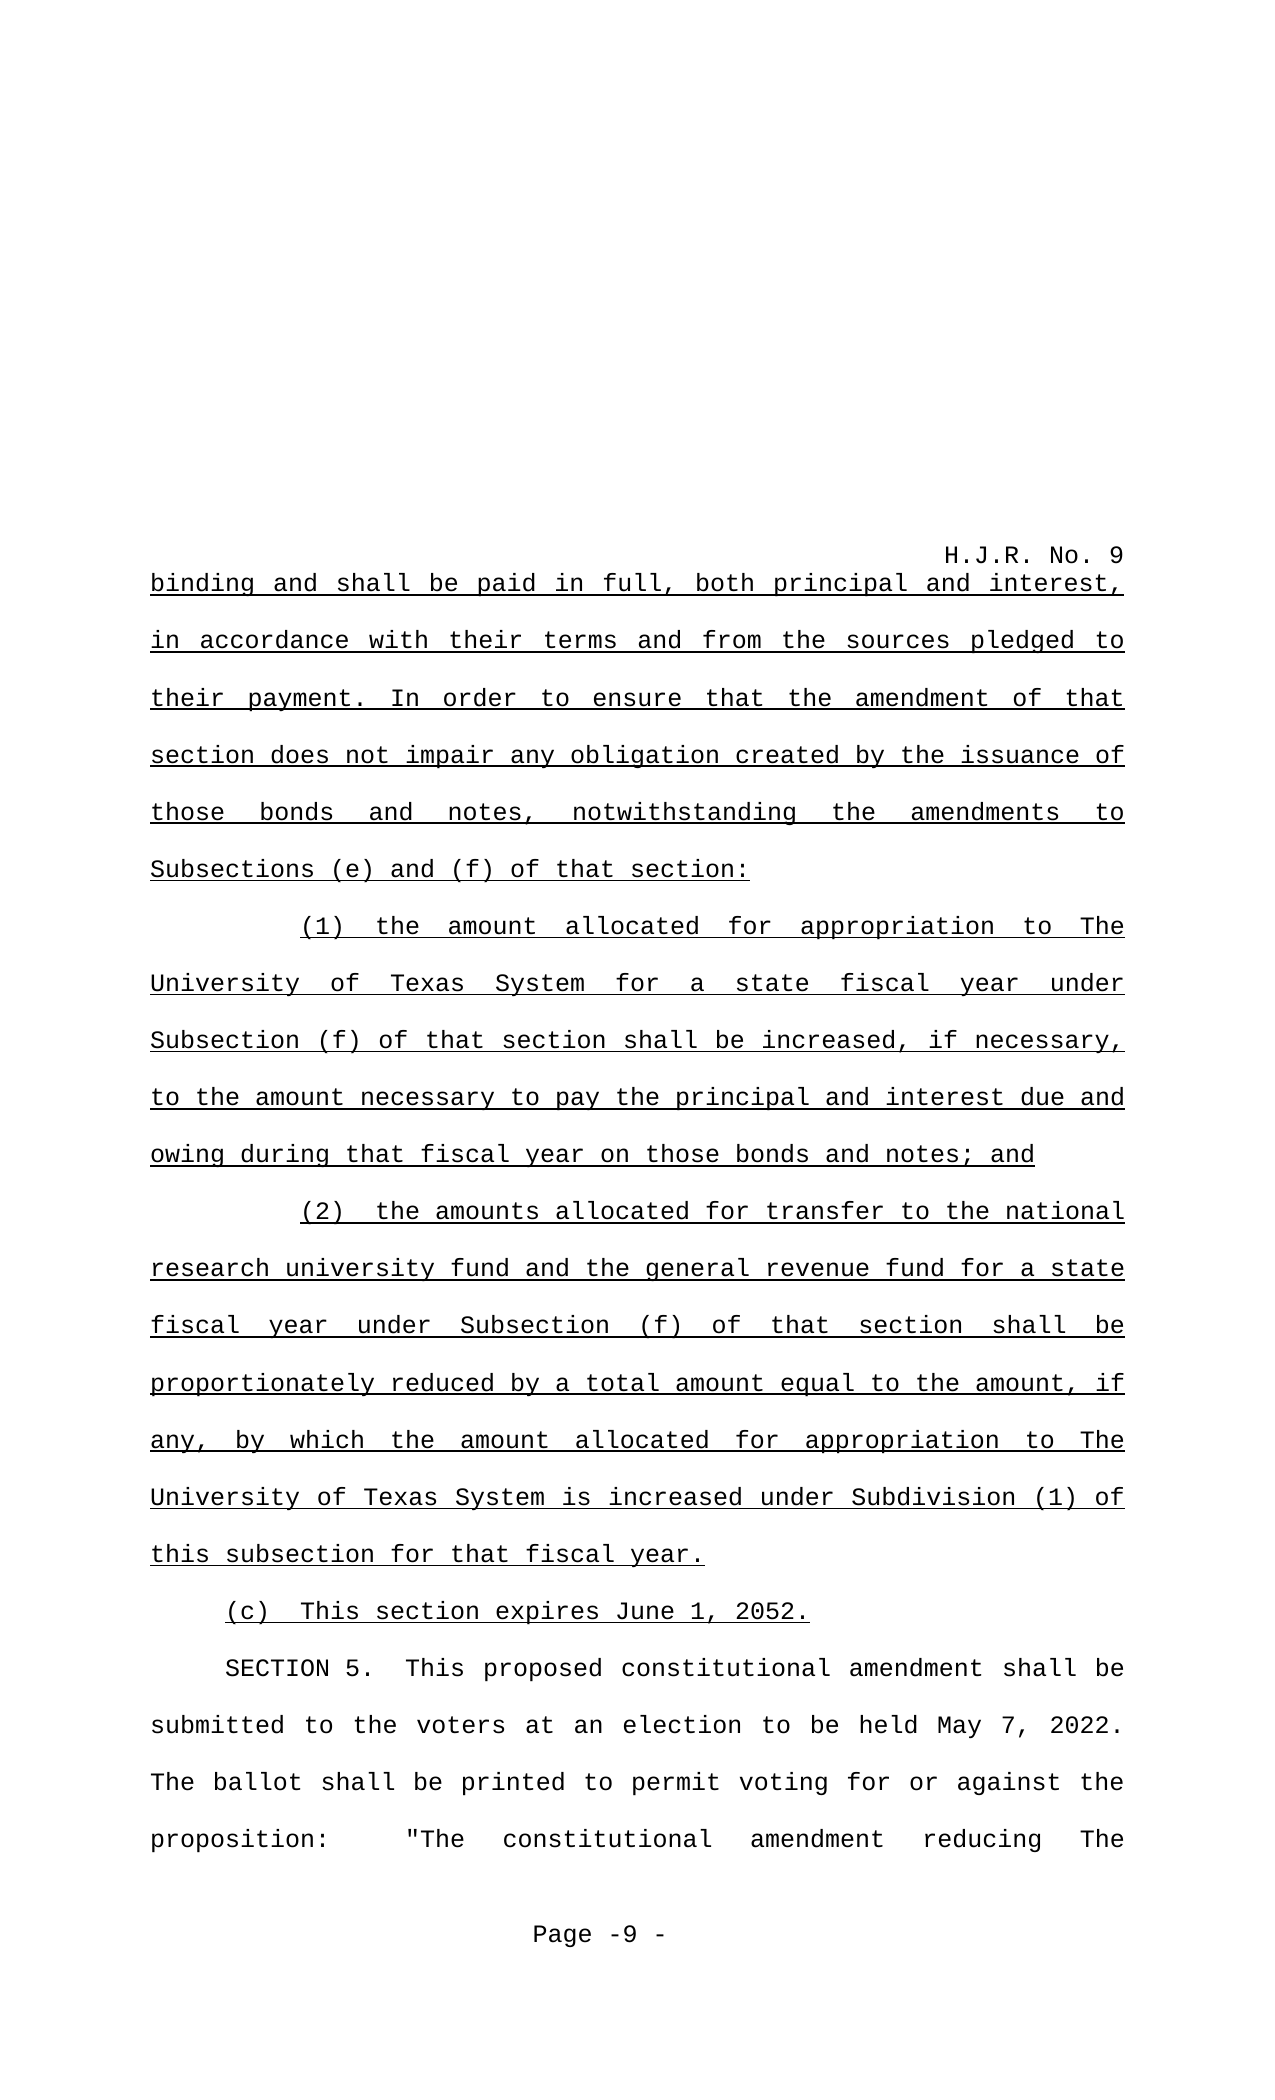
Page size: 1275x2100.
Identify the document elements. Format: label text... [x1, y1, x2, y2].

text (2) the amounts allocated for transfer to the national research university fund and the general revenue fund for a state fiscal year under Subsection (f) of that section shall be proportionately reduced by a total amount equal to the amount, if any, by which the amount allocated for appropriation to The University of Texas System is increased under Subdivision (1) of this subsection for that fiscal year. [150, 1338, 1125, 1393]
text (1) the amount allocated for appropriation to The University of Texas System for a state fiscal year under Subsection (f) of that section shall be increased, if necessary, to the amount necessary to pay the principal and interest due and owing during that fiscal year on those bonds and notes; and [150, 995, 1125, 1051]
text (2) the amounts allocated for transfer to the national research university fund and the general revenue fund for a state fiscal year under Subsection (f) of that section shall be proportionately reduced by a total amount equal to the amount, if any, by which the amount allocated for appropriation to The University of Texas System is increased under Subdivision (1) of this subsection for that fiscal year. [150, 1452, 1125, 1508]
text (2) the amounts allocated for transfer to the national research university fund and the general revenue fund for a state fiscal year under Subsection (f) of that section shall be proportionately reduced by a total amount equal to the amount, if any, by which the amount allocated for appropriation to The University of Texas System is increased under Subdivision (1) of this subsection for that fiscal year. [150, 1395, 1125, 1450]
text (1) the amount allocated for appropriation to The University of Texas System for a state fiscal year under Subsection (f) of that section shall be increased, if necessary, to the amount necessary to pay the principal and interest due and owing during that fiscal year on those bonds and notes; and [150, 1110, 1125, 1170]
text (2) the amounts allocated for transfer to the national research university fund and the general revenue fund for a state fiscal year under Subsection (f) of that section shall be proportionately reduced by a total amount equal to the amount, if any, by which the amount allocated for appropriation to The University of Texas System is increased under Subdivision (1) of this subsection for that fiscal year. [150, 1509, 1125, 1570]
text (1) the amount allocated for appropriation to The University of Texas System for a state fiscal year under Subsection (f) of that section shall be increased, if necessary, to the amount necessary to pay the principal and interest due and owing during that fiscal year on those bonds and notes; and [150, 913, 1125, 994]
text (2) the amounts allocated for transfer to the national research university fund and the general revenue fund for a state fiscal year under Subsection (f) of that section shall be proportionately reduced by a total amount equal to the amount, if any, by which the amount allocated for appropriation to The University of Texas System is increased under Subdivision (1) of this subsection for that fiscal year. [150, 1199, 1125, 1279]
text (c) This section expires June 1, 2052. [150, 1598, 1125, 1627]
text (1) the amount allocated for appropriation to The University of Texas System for a state fiscal year under Subsection (f) of that section shall be increased, if necessary, to the amount necessary to pay the principal and interest due and owing during that fiscal year on those bonds and notes; and [150, 1052, 1125, 1108]
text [150, 571, 1125, 651]
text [150, 1655, 1125, 1855]
text (2) the amounts allocated for transfer to the national research university fund and the general revenue fund for a state fiscal year under Subsection (f) of that section shall be proportionately reduced by a total amount equal to the amount, if any, by which the amount allocated for appropriation to The University of Texas System is increased under Subdivision (1) of this subsection for that fiscal year. [150, 1281, 1125, 1336]
